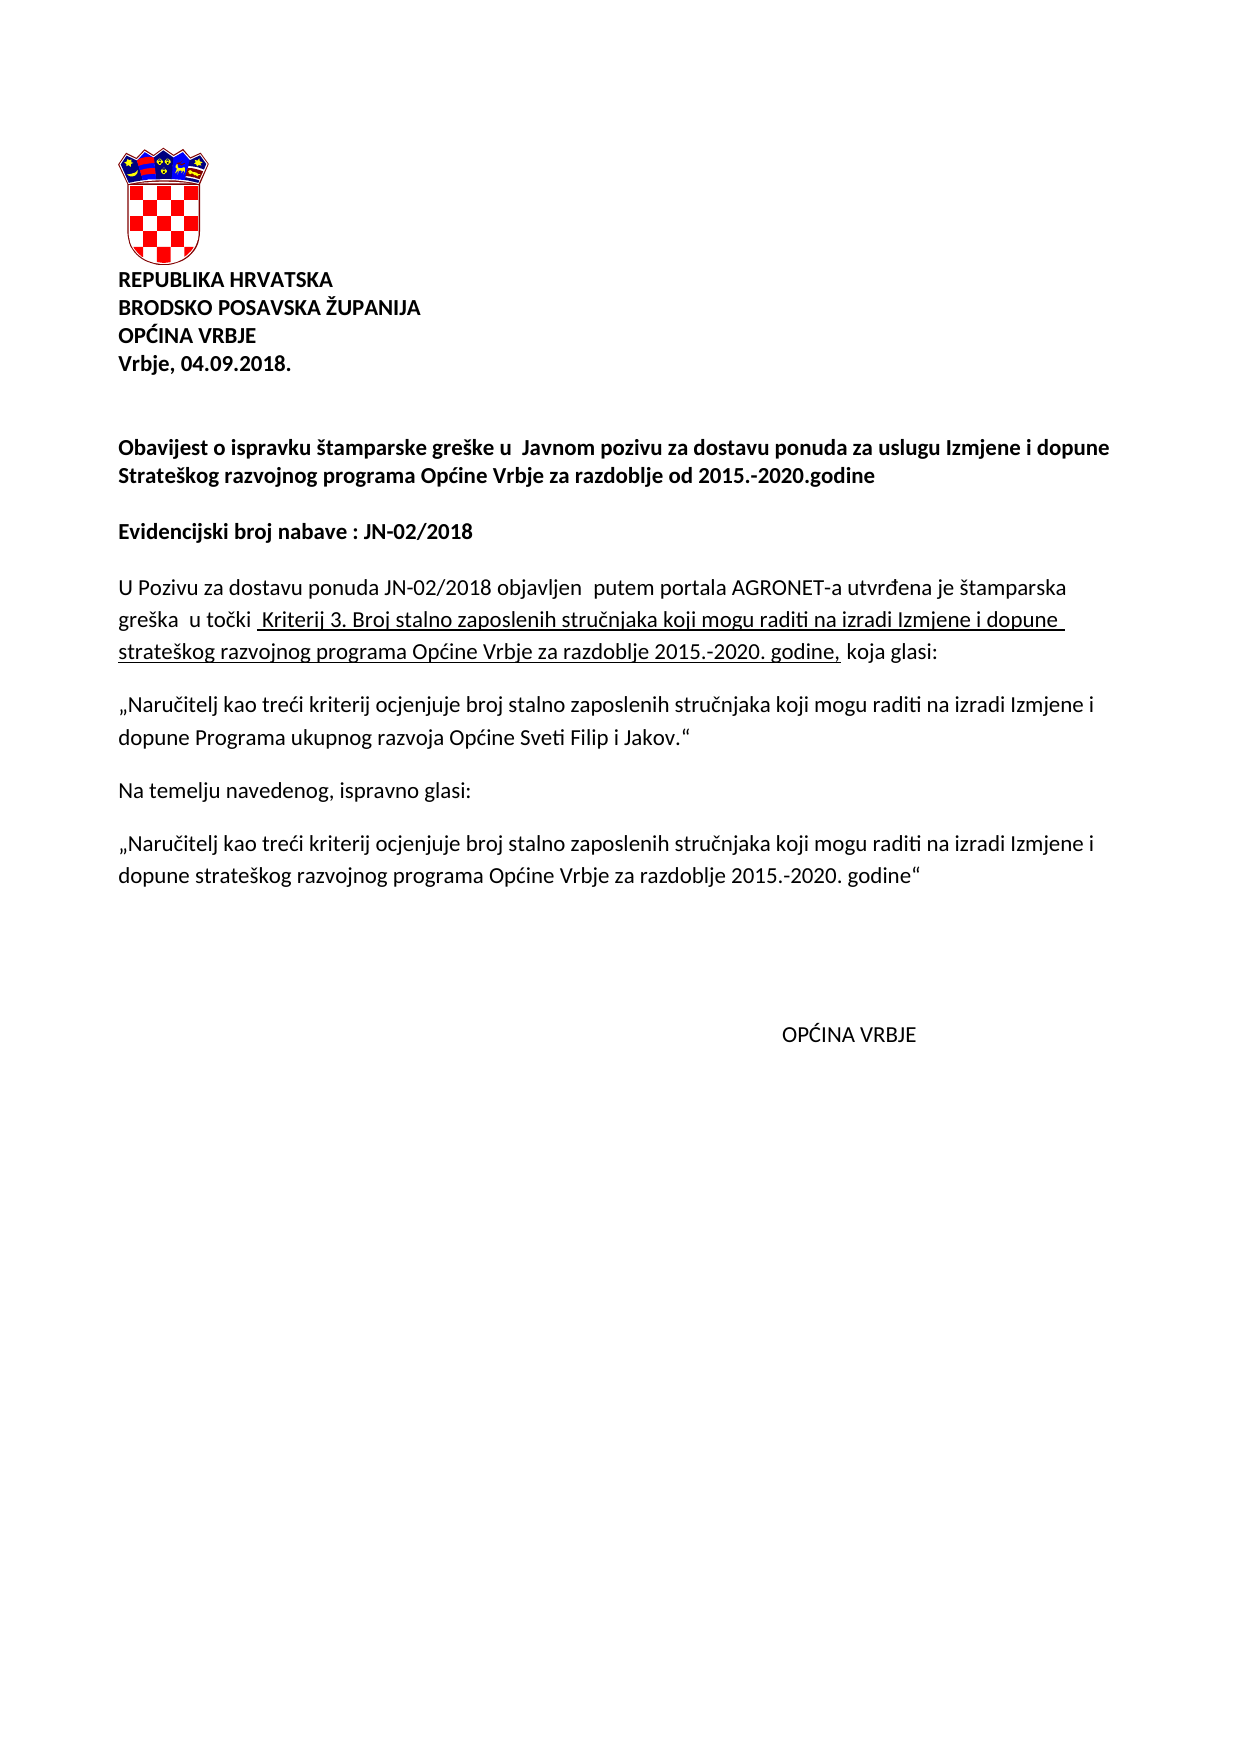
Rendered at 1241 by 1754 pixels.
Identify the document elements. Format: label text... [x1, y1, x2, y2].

text Vrbje, 04.09.2018. [118, 349, 1122, 377]
text U Pozivu za dostavu ponuda JN-02/2018 objavljen putem portala AGRONET-a utvrđena je štamparska greška u točki Kriterij 3. Broj stalno zaposlenih stručnjaka koji mogu raditi na izradi Izmjene i dopune strateškog razvojnog programa Općine Vrbje za razdoblje 2015.-2020. godine, koja glasi: [118, 573, 1122, 666]
text OPĆINA VRBJE [118, 1020, 1122, 1048]
text REPUBLIKA HRVATSKA [118, 265, 1122, 293]
text Obavijest o ispravku štamparske greške u Javnom pozivu za dostavu ponuda za uslugu Izmjene i dopune Strateškog razvojnog programa Općine Vrbje za razdoblje od 2015.-2020.godine [118, 433, 1122, 489]
text „Naručitelj kao treći kriterij ocjenjuje broj stalno zaposlenih stručnjaka koji mogu raditi na izradi Izmjene i dopune Programa ukupnog razvoja Općine Sveti Filip i Jakov.“ [118, 691, 1122, 751]
text Na temelju navedenog, ispravno glasi: [118, 776, 1122, 804]
text „Naručitelj kao treći kriterij ocjenjuje broj stalno zaposlenih stručnjaka koji mogu raditi na izradi Izmjene i dopune strateškog razvojnog programa Općine Vrbje za razdoblje 2015.-2020. godine“ [118, 829, 1122, 889]
text BRODSKO POSAVSKA ŽUPANIJA [118, 293, 1122, 321]
text OPĆINA VRBJE [118, 321, 1122, 349]
text Evidencijski broj nabave : JN-02/2018 [118, 517, 1122, 545]
